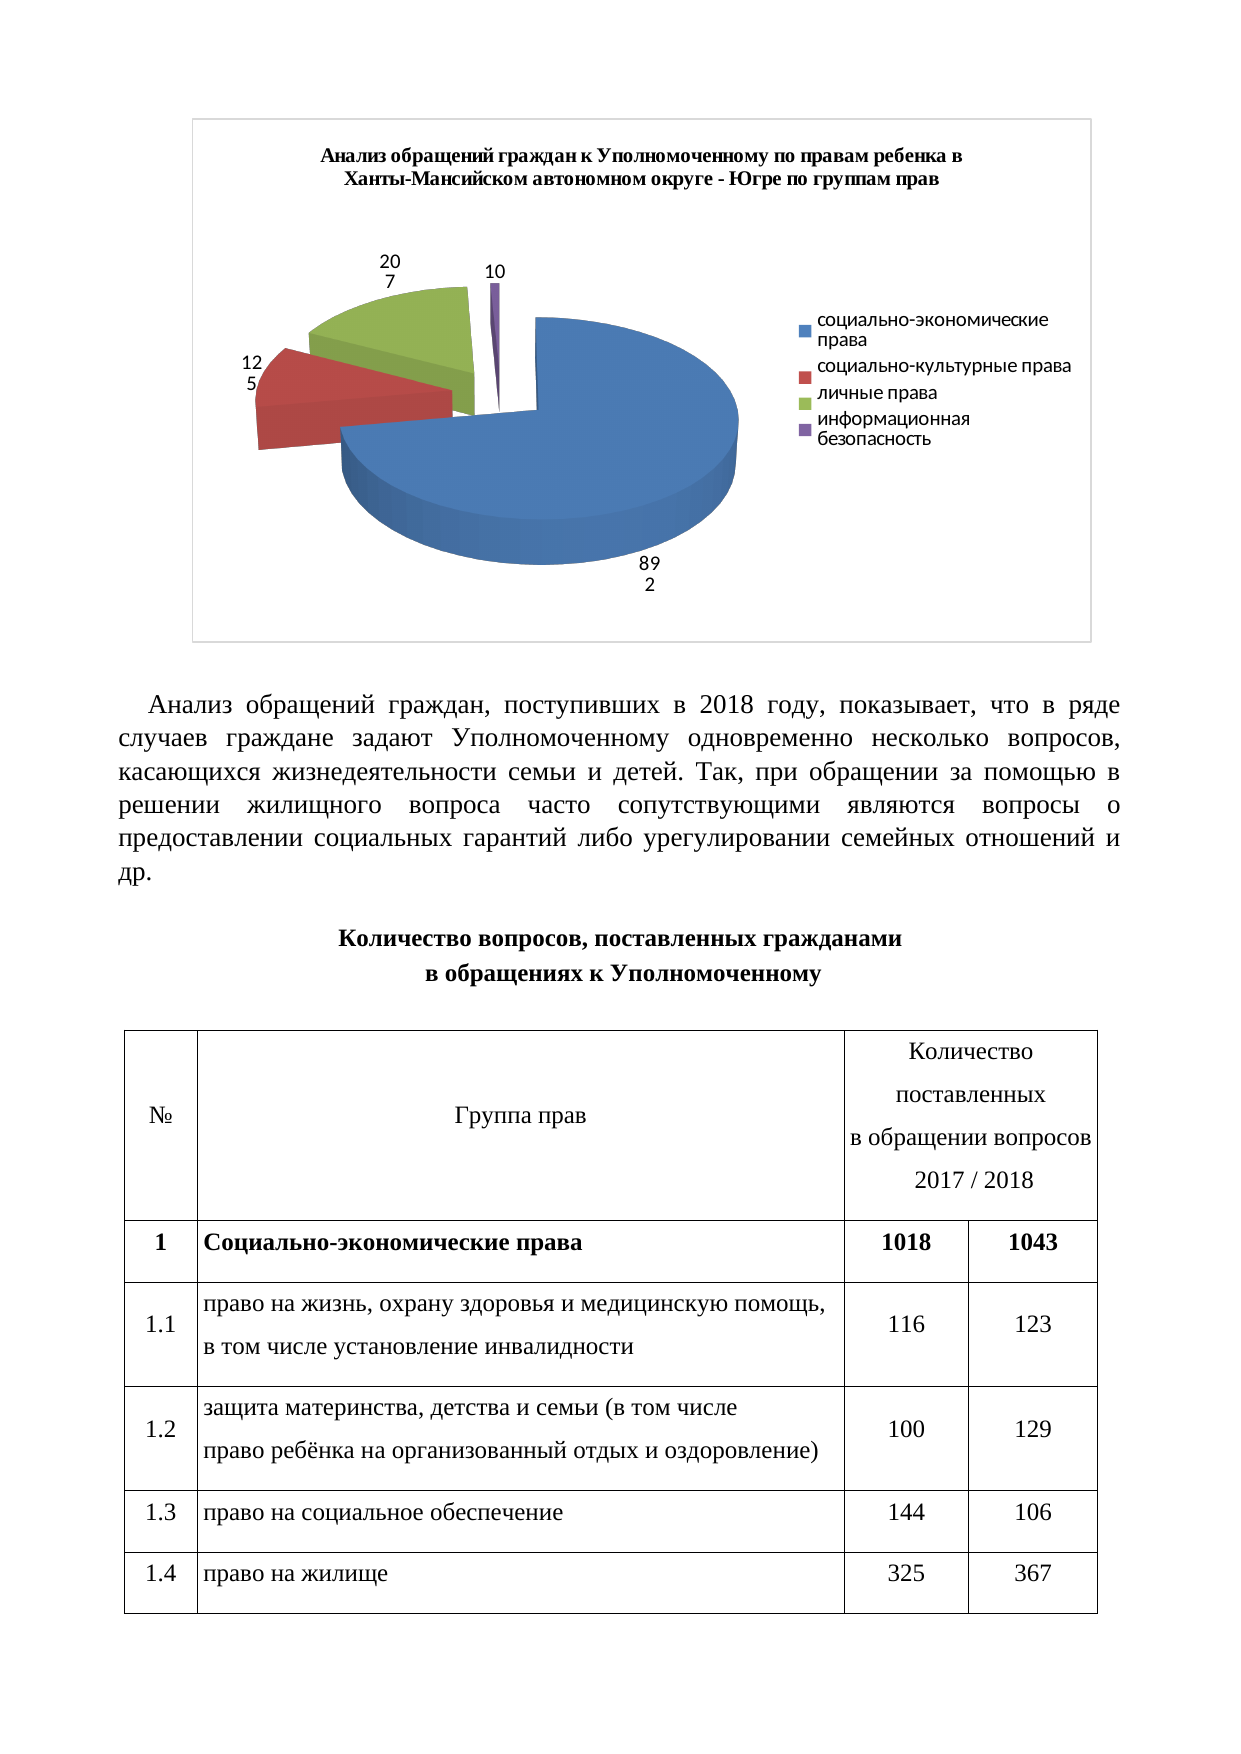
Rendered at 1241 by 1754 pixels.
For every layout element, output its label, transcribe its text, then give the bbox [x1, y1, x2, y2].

table_cell 1018 [845, 1221, 968, 1281]
table_cell 1 [125, 1221, 197, 1281]
table_cell право на жилище [198, 1553, 844, 1613]
table_cell 1.3 [125, 1491, 197, 1551]
text Количество вопросов, поставленных гражданами [118, 923, 1122, 952]
table_header Группа прав [198, 1031, 844, 1220]
table_cell 144 [845, 1491, 968, 1551]
table_cell Социально-экономические права [198, 1221, 844, 1281]
table_cell 116 [845, 1283, 968, 1386]
table_cell 1043 [969, 1221, 1097, 1281]
table_cell 1.4 [125, 1553, 197, 1613]
table_cell 106 [969, 1491, 1097, 1551]
table_cell 367 [969, 1553, 1097, 1613]
table_header № [125, 1031, 197, 1220]
text Анализ обращений граждан, поступивших в 2018 году, показывает, что в ряде случаев граждане задают Уполномоченному одновременно несколько вопросов, касающихся жизнедеятельности семьи и детей. Так, при обращении за помощью в решении жилищного вопроса часто сопутствующими являются вопросы о предоставлении социальных гарантий либо урегулировании семейных отношений и др. [118, 686, 1122, 886]
table_cell право на жизнь, охрану здоровья и медицинскую помощь, в том числе установление инвалидности [198, 1283, 844, 1386]
table_cell 129 [969, 1387, 1097, 1490]
table_cell 1.2 [125, 1387, 197, 1490]
table_header Количество поставленных в обращении вопросов 2017 / 2018 [845, 1031, 1097, 1220]
table_cell 325 [845, 1553, 968, 1613]
table_cell право на социальное обеспечение [198, 1491, 844, 1551]
table_cell 100 [845, 1387, 968, 1490]
table_cell 123 [969, 1283, 1097, 1386]
text в обращениях к Уполномоченному [118, 958, 1122, 986]
table_cell 1.1 [125, 1283, 197, 1386]
table_cell защита материнства, детства и семьи (в том числе право ребёнка на организованный отдых и оздоровление) [198, 1387, 844, 1490]
